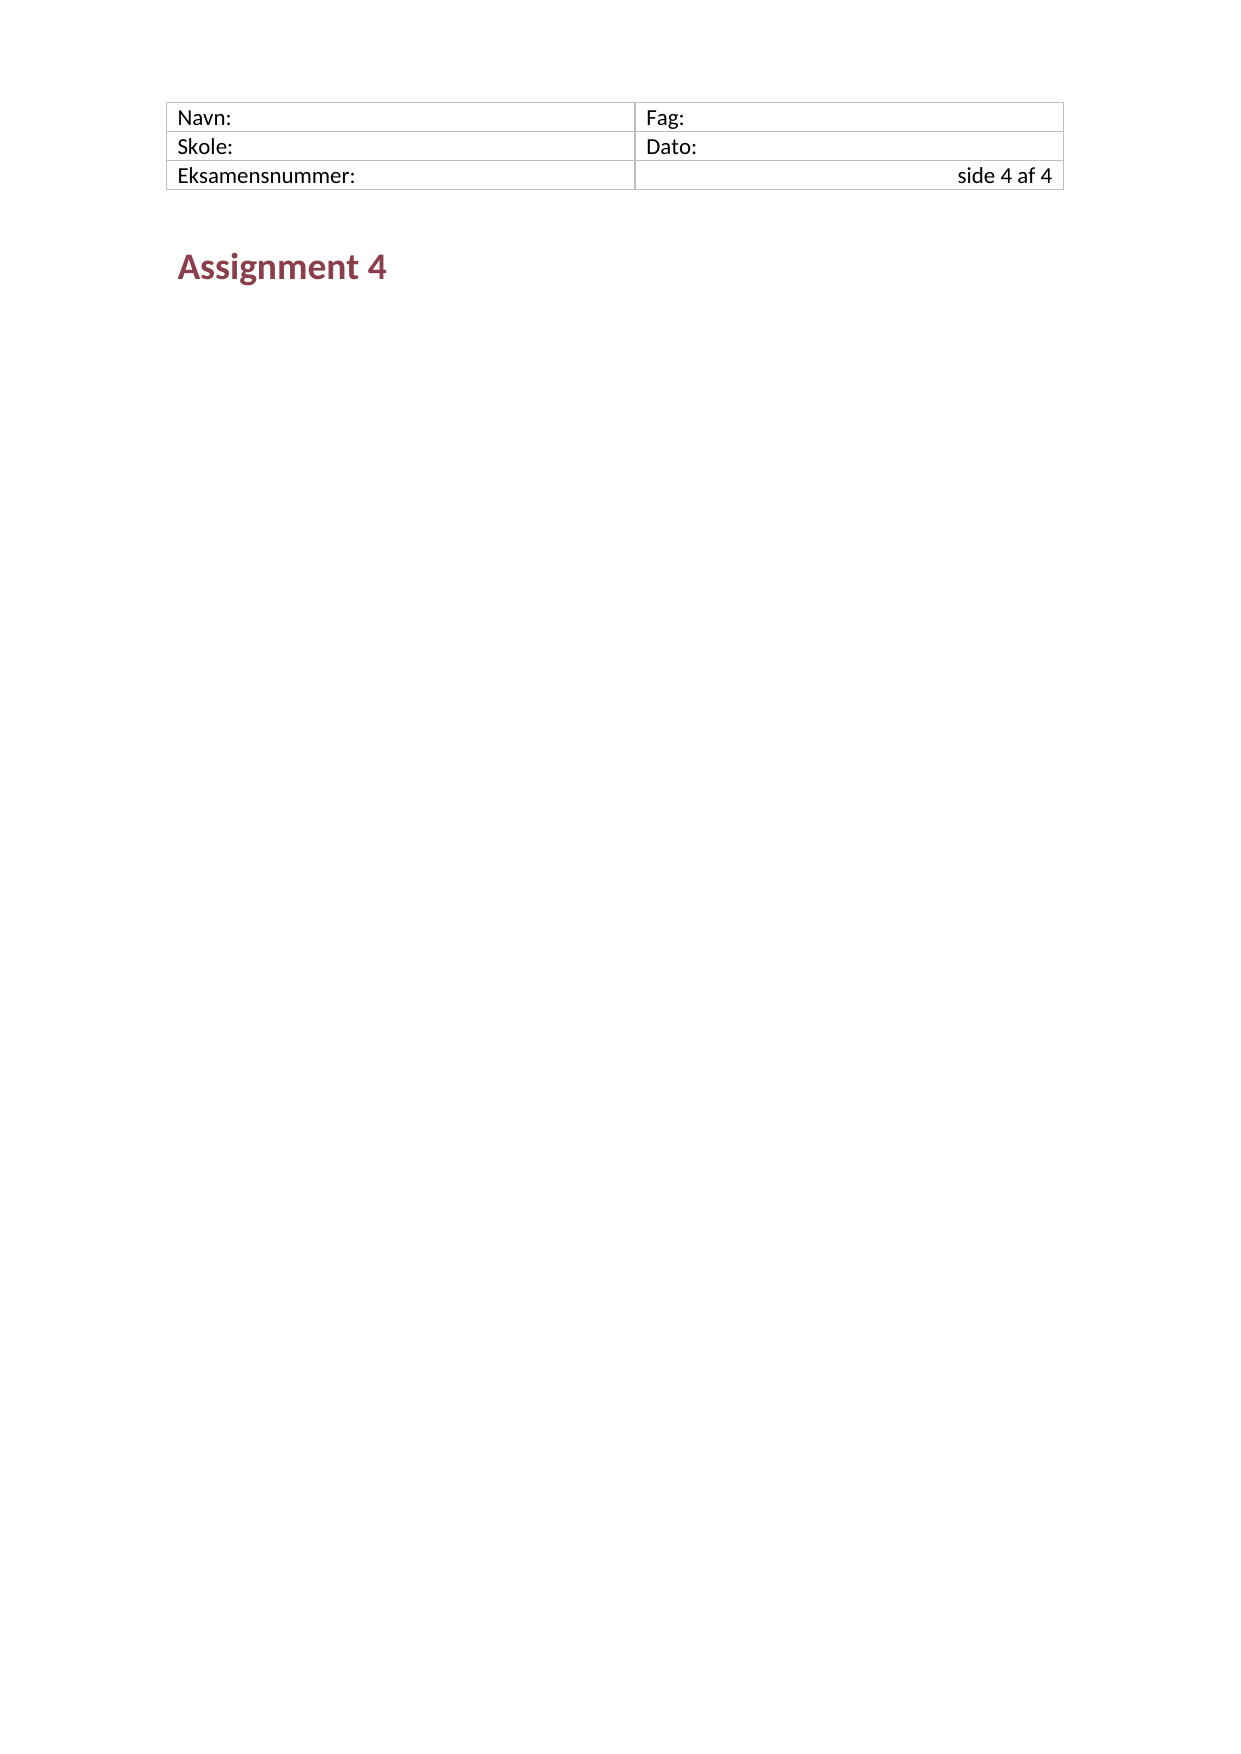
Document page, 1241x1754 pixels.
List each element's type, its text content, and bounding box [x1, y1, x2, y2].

text Assignment 4 [177, 243, 1063, 289]
